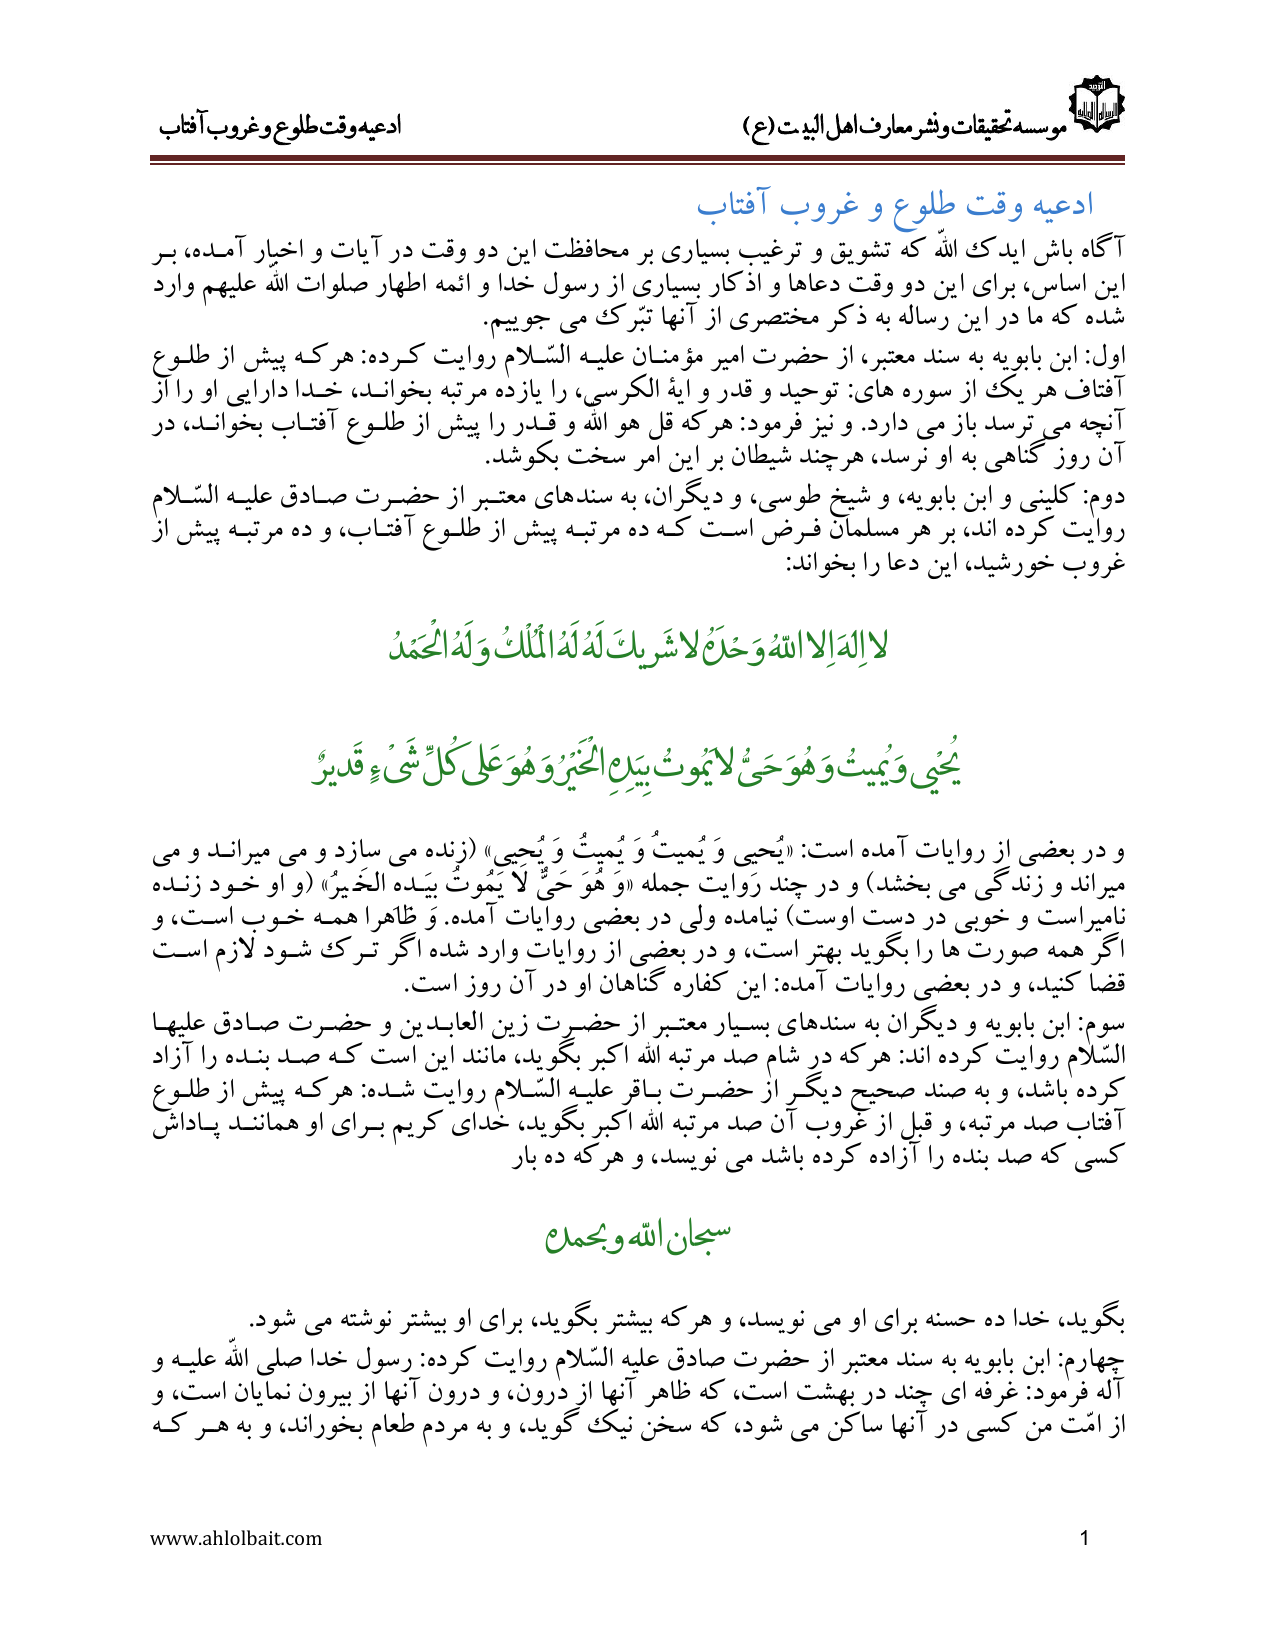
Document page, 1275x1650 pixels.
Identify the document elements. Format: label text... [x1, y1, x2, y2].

text سبحان اللّه‏ و بحمده [150, 1207, 1125, 1277]
text و در بعضى از روايات آمده است: «يُحيِى وَ يُميت‏ُ وَ يُميتُ وَ يُحيى» (زنده می سازد و می میراند و می میراند و زندگی می بخشد) و در چند روايت جمله «وَ هُوَ حَىٌّ لَا يَمُوتُ بِيَدِهِ الخَيرُ» (و او خود زنده نامیراست و خوبی در دست اوست) نيامده ولى در بعضى روايات آمده. و ظاهرا همه خوب‏ است، و اگر همه صورت ها را بگويد بهتر است، و در بعضى از روايات وارد شده اگر ترك شود لازم است قضا كنيد، و در بعضى روايات آمده: اين كفاره گناهان او در آن روز است. [150, 838, 1125, 1004]
text اول: ابن بابويه به سند معتبر، از حضرت امير مؤمنان عليه السّلام روايت كرده: هركه پيش از طلوع آفتاف هر يك از سوره هاى: توحيد و قدر و اية الكرسى، را يازده مرتبه بخواند، خدا دارايى او را از آنچه مى ‏ترسد باز مى ‏دارد. و نيز فرمود: هركه قل‏ هو اللّه و قدر را پيش از طلوع آفتاب بخواند، در آن روز گناهى به او نرسد، هرچند شيطان بر اين امر سخت بكوشد. [150, 344, 1125, 477]
text يُحْيى وَ يُميتُ وَ هُوَ حَىُّ لايَمُوتُ بِيَدِهِ الْخَيْرُ وَ هُوَ عَلى كُلِّ شَىْءٍ قَديرٌ [150, 736, 1125, 832]
text سوم: ابن بابويه و ديگران به سندهاى بسيار معتبر از حضرت‏ زين العابدين و حضرت صادق عليها السّلام روايت كرده ‏اند: هركه در شام صد مرتبه الله اكبر بگويد، مانند اين است كه صد بنده را آزاد كرده باشد، و به صند صحيح ديگر از حضرت باقر عليه السّلام روايت شده: هركه پيش از طلوع آفتاب صد مرتبه، و قبل از غروب آن صد مرتبه الله اكبر بگويد، خداى كريم براى او همانند پاداش كسى ‏كه صد بنده را آزاده كرده باشد مى ‏نويسد، و هركه ده بار [150, 1011, 1125, 1177]
text آگاه باش ايدك اللّه كه تشويق و ترغيب بسيارى بر محافظت اين دو وقت در آيات و اخبار آمده، بر اين اساس، براى‏ اين دو وقت دعاها و اذكار بسيارى از رسول خدا و ائمه اطهار صلوات اللّه عليهم وارد شده كه ما در اين رساله به ذكر مختصرى از آنها تبّرك مى‏ جوييم. [150, 238, 1125, 338]
subtitle ادعیه وقت طلوع و غروب آفتاب [150, 190, 1125, 232]
picture [1068, 75, 1125, 133]
text لا اِلهَ اِلا اللّهُ وَحْدَهُ لاشَريكَ لَهُ لَهُ الْمُلْكُ وَ لَهُ الْحَمْدُ [150, 590, 1125, 689]
text دوم: كلينى و ابن بابويه، و شيخ طوسى، و ديگران، به سندهاى معتبر از حضرت صادق عليه السّلام روايت كرده ‏اند، بر هر مسلمان فرض است كه‏ ده مرتبه پيش از طلوع آفتاب، و ده مرتبه پيش از غروب خورشيد، اين دعا را بخواند: [150, 484, 1125, 584]
text بگويد، خدا ده حسنه براى او مى ‏نويسد، و هركه بيشتر بگويد، براى او بيشتر نوشته مى ‏شود. [150, 1307, 1125, 1340]
